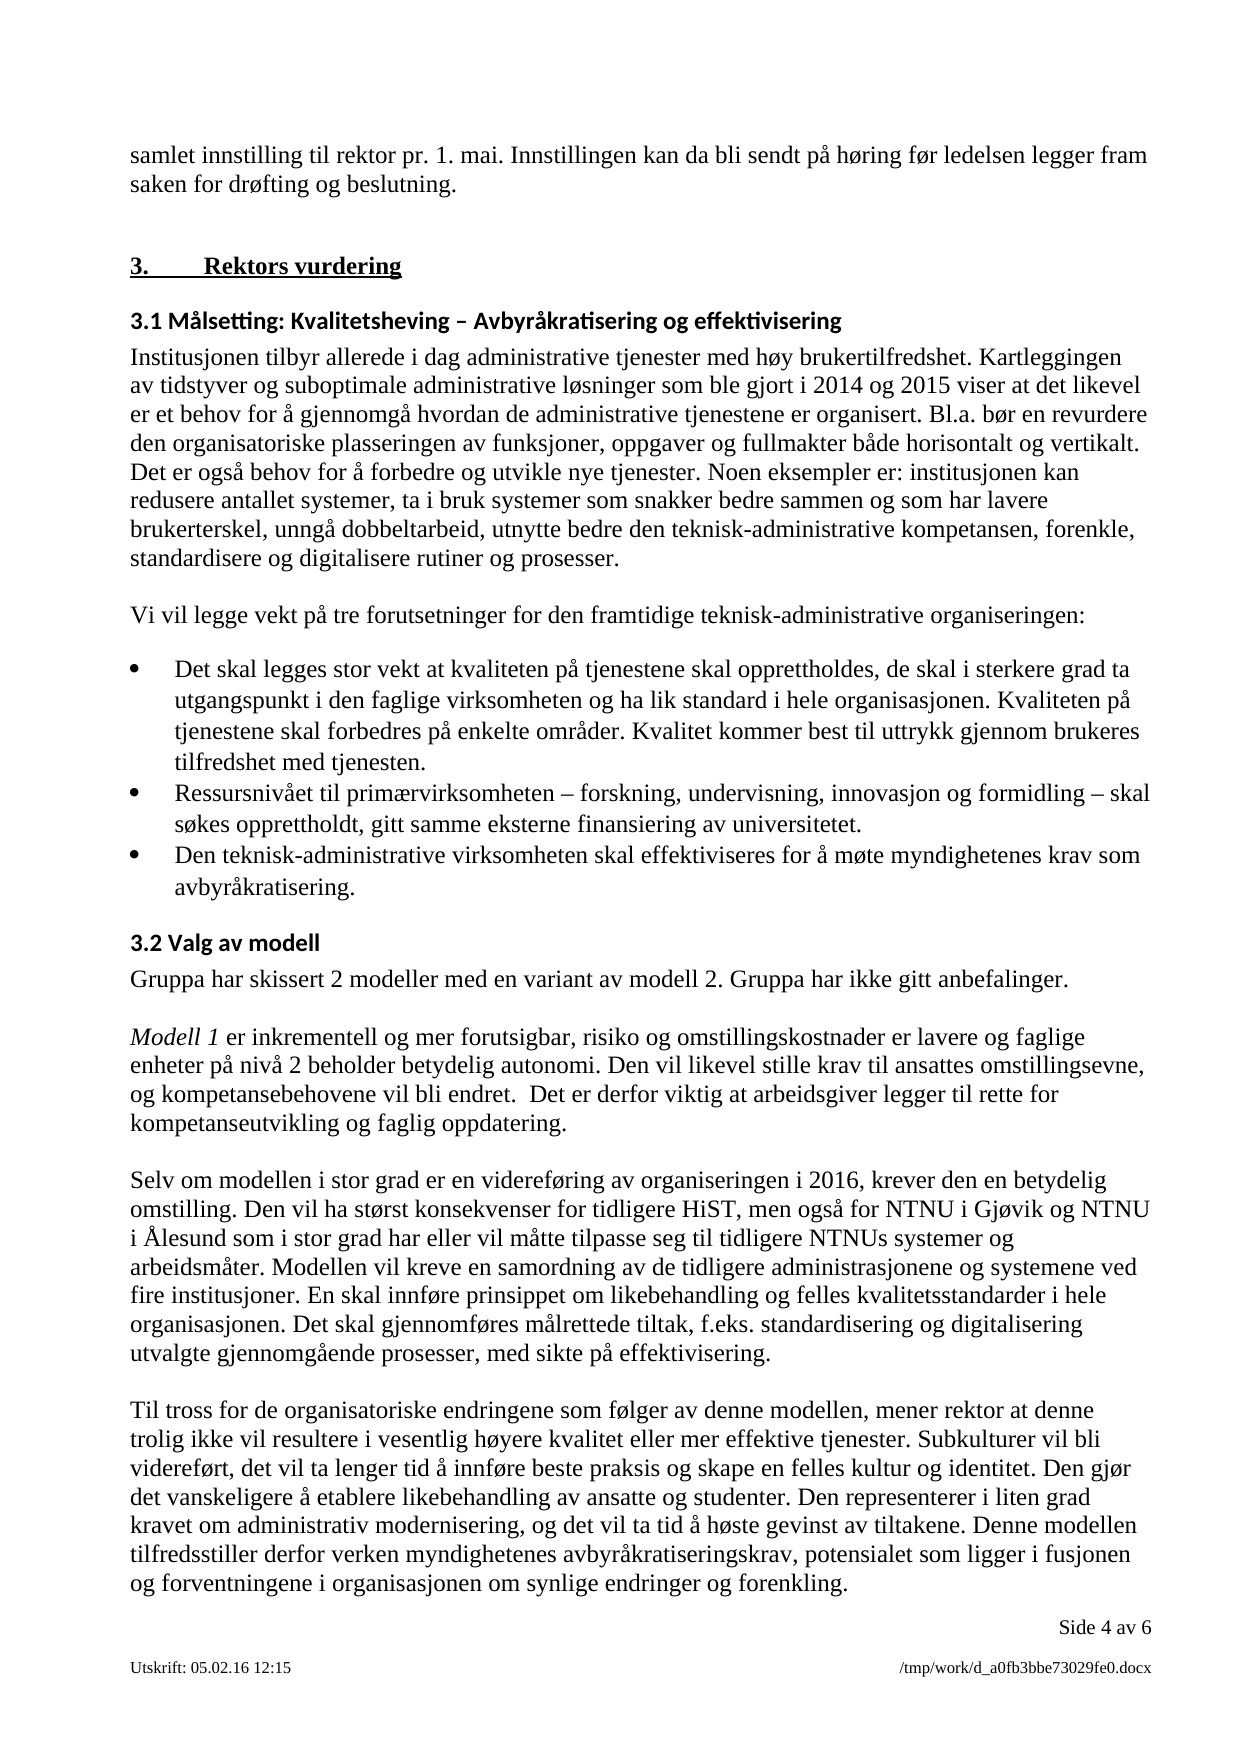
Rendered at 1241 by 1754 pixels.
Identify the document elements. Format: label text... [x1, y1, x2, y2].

list Den teknisk-administrative virksomheten skal effektiviseres for å møte myndighetenes krav som avbyråkratisering. [130, 841, 1152, 900]
text Gruppa har skissert 2 modeller med en variant av modell 2. Gruppa har ikke gitt anbefalinger. [130, 964, 1152, 993]
text Vi vil legge vekt på tre forutsetninger for den framtidige teknisk-administrative organiseringen: [130, 601, 1152, 629]
list Det skal legges stor vekt at kvaliteten på tjenestene skal opprettholdes, de skal i sterkere grad ta utgangspunkt i den faglige virksomheten og ha lik standard i hele organisasjonen. Kvaliteten på tjenestene skal forbedres på enkelte områder. Kvalitet kommer best til uttrykk gjennom brukeres tilfredshet med tjenesten. [130, 654, 1152, 776]
text Institusjonen tilbyr allerede i dag administrative tjenester med høy brukertilfredshet. Kartleggingen av tidstyver og suboptimale administrative løsninger som ble gjort i 2014 og 2015 viser at det likevel er et behov for å gjennomgå hvordan de administrative tjenestene er organisert. Bl.a. bør en revurdere den organisatoriske plasseringen av funksjoner, oppgaver og fullmakter både horisontalt og vertikalt. Det er også behov for å forbedre og utvikle nye tjenester. Noen eksempler er: institusjonen kan redusere antallet systemer, ta i bruk systemer som snakker bedre sammen og som har lavere brukerterskel, unngå dobbeltarbeid, utnytte bedre den teknisk-administrative kompetansen, forenkle, standardisere og digitalisere rutiner og prosesser. [130, 342, 1152, 572]
subtitle 3.1 Målsetting: Kvalitetsheving – Avbyråkratisering og effektivisering [130, 305, 1152, 336]
text Til tross for de organisatoriske endringene som følger av denne modellen, mener rektor at denne trolig ikke vil resultere i vesentlig høyere kvalitet eller mer effektive tjenester. Subkulturer vil bli videreført, det vil ta lenger tid å innføre beste praksis og skape en felles kultur og identitet. Den gjør det vanskeligere å etablere likebehandling av ansatte og studenter. Den representerer i liten grad kravet om administrativ modernisering, og det vil ta tid å høste gevinst av tiltakene. Denne modellen tilfredsstiller derfor verken myndighetenes avbyråkratiseringskrav, potensialet som ligger i fusjonen og forventningene i organisasjonen om synlige endringer og forenkling. [130, 1396, 1152, 1597]
subtitle 3.2 Valg av modell [130, 928, 1152, 958]
list Ressursnivået til primærvirksomheten – forskning, undervisning, innovasjon og formidling – skal søkes opprettholdt, gitt samme eksterne finansiering av universitetet. [130, 778, 1152, 838]
text Modell 1 er inkrementell og mer forutsigbar, risiko og omstillingskostnader er lavere og faglige enheter på nivå 2 beholder betydelig autonomi. Den vil likevel stille krav til ansattes omstillingsevne, og kompetansebehovene vil bli endret. Det er derfor viktig at arbeidsgiver legger til rette for kompetanseutvikling og faglig oppdatering. [130, 1022, 1152, 1137]
text Selv om modellen i stor grad er en videreføring av organiseringen i 2016, krever den en betydelig omstilling. Den vil ha størst konsekvenser for tidligere HiST, men også for NTNU i Gjøvik og NTNU i Ålesund som i stor grad har eller vil måtte tilpasse seg til tidligere NTNUs systemer og arbeidsmåter. Modellen vil kreve en samordning av de tidligere administrasjonene og systemene ved fire institusjoner. En skal innføre prinsippet om likebehandling og felles kvalitetsstandarder i hele organisasjonen. Det skal gjennomføres målrettede tiltak, f.eks. standardisering og digitalisering utvalgte gjennomgående prosesser, med sikte på effektivisering. [130, 1166, 1152, 1367]
subtitle 3. Rektors vurdering [130, 251, 1152, 280]
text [130, 140, 1152, 197]
